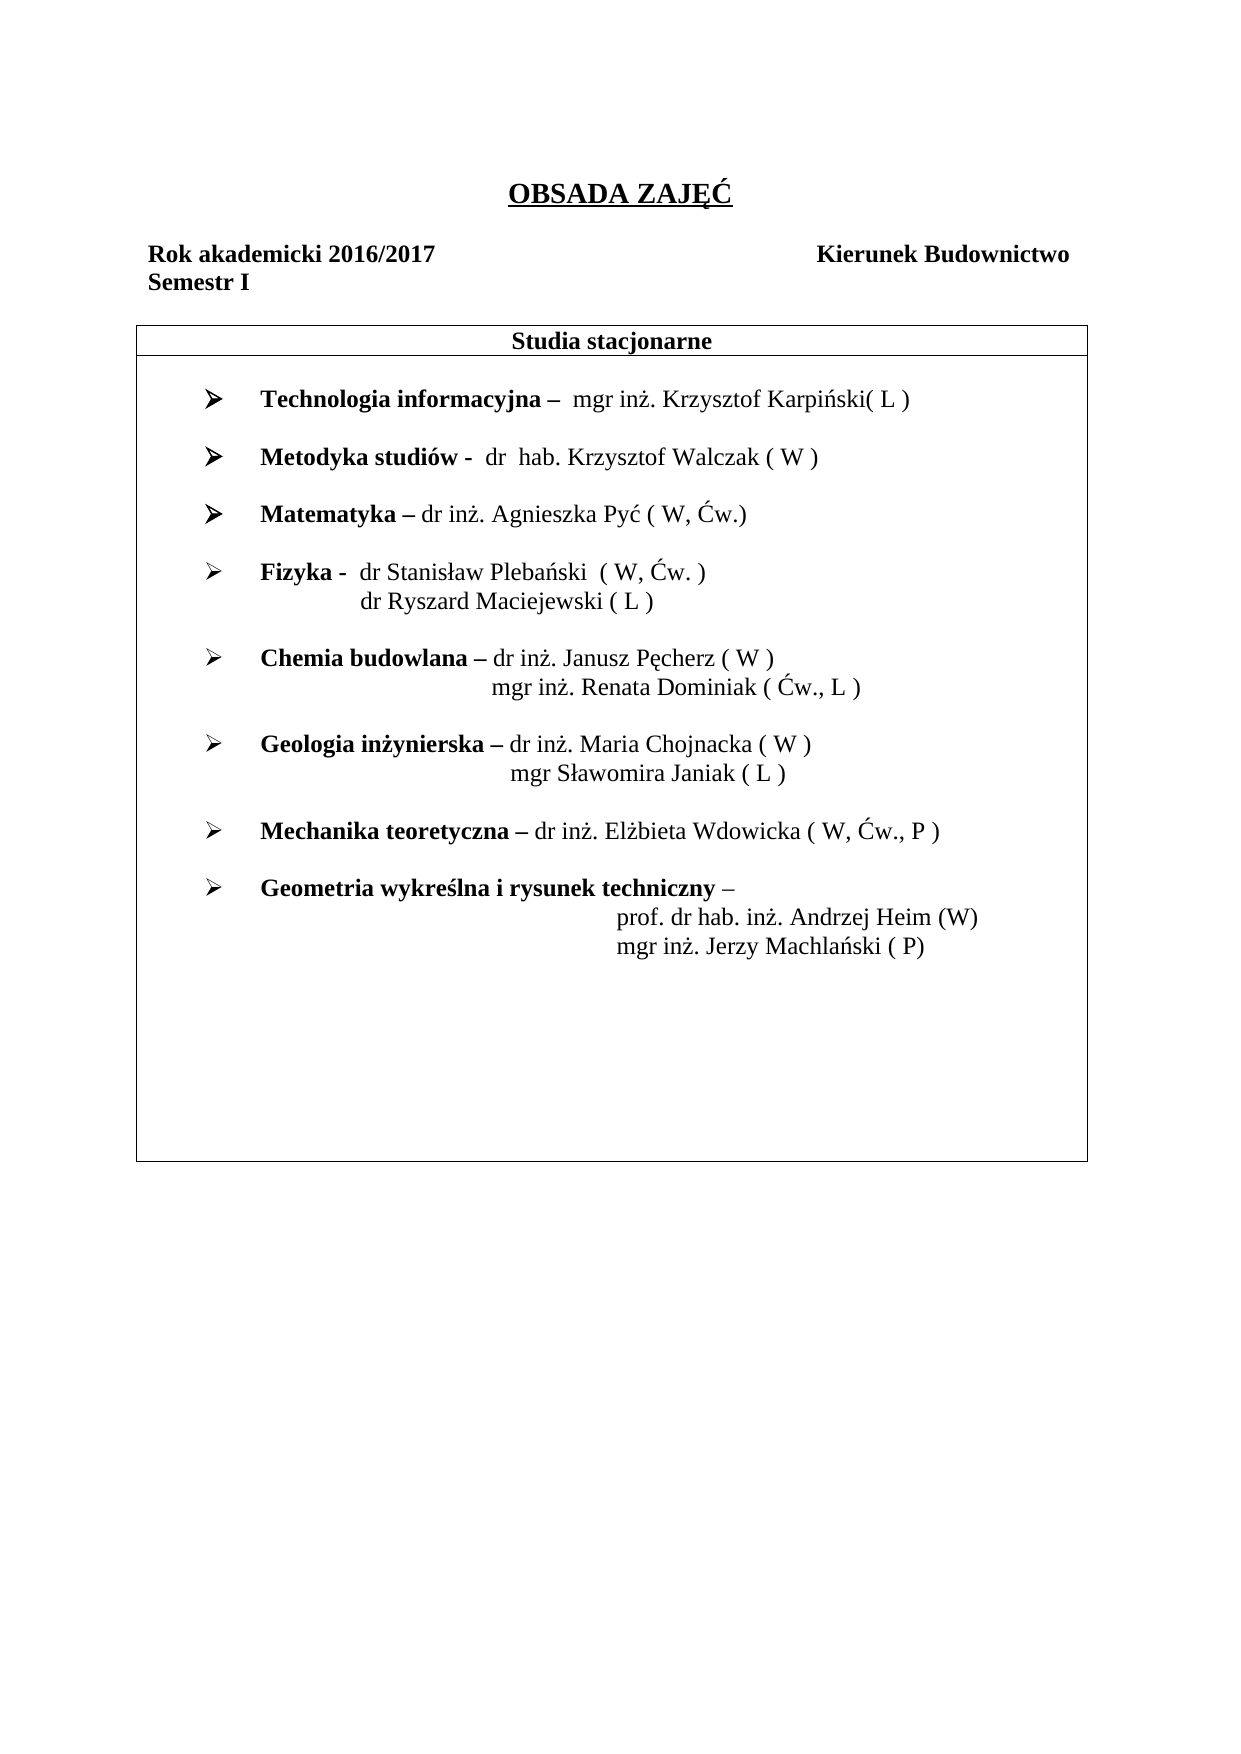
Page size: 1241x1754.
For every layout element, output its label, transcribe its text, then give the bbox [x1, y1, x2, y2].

table_header Studia stacjonarne [137, 326, 1087, 355]
text OBSADA ZAJĘĆ [148, 176, 1093, 210]
table_cell Technologia informacyjna – mgr inż. Krzysztof Karpiński( L ) Metodyka studiów - dr hab. Krzysztof Walczak ( W ) Matematyka – dr inż. Agnieszka Pyć ( W, Ćw.) Fizyka - dr Stanisław Plebański ( W, Ćw. ) dr Ryszard Maciejewski ( L ) Chemia budowlana – dr inż. Janusz Pęcherz ( W ) mgr inż. Renata Dominiak ( Ćw., L ) Geologia inżynierska – dr inż. Maria Chojnacka ( W ) mgr Sławomira Janiak ( L ) Mechanika teoretyczna – dr inż. Elżbieta Wdowicka ( W, Ćw., P ) Geometria wykreślna i rysunek techniczny – prof. dr hab. inż. Andrzej Heim (W) mgr inż. Jerzy Machlański ( P) [137, 356, 1087, 1161]
text Semestr I [148, 267, 1093, 296]
text Rok akademicki 2016/2017 Kierunek Budownictwo [148, 239, 1093, 267]
